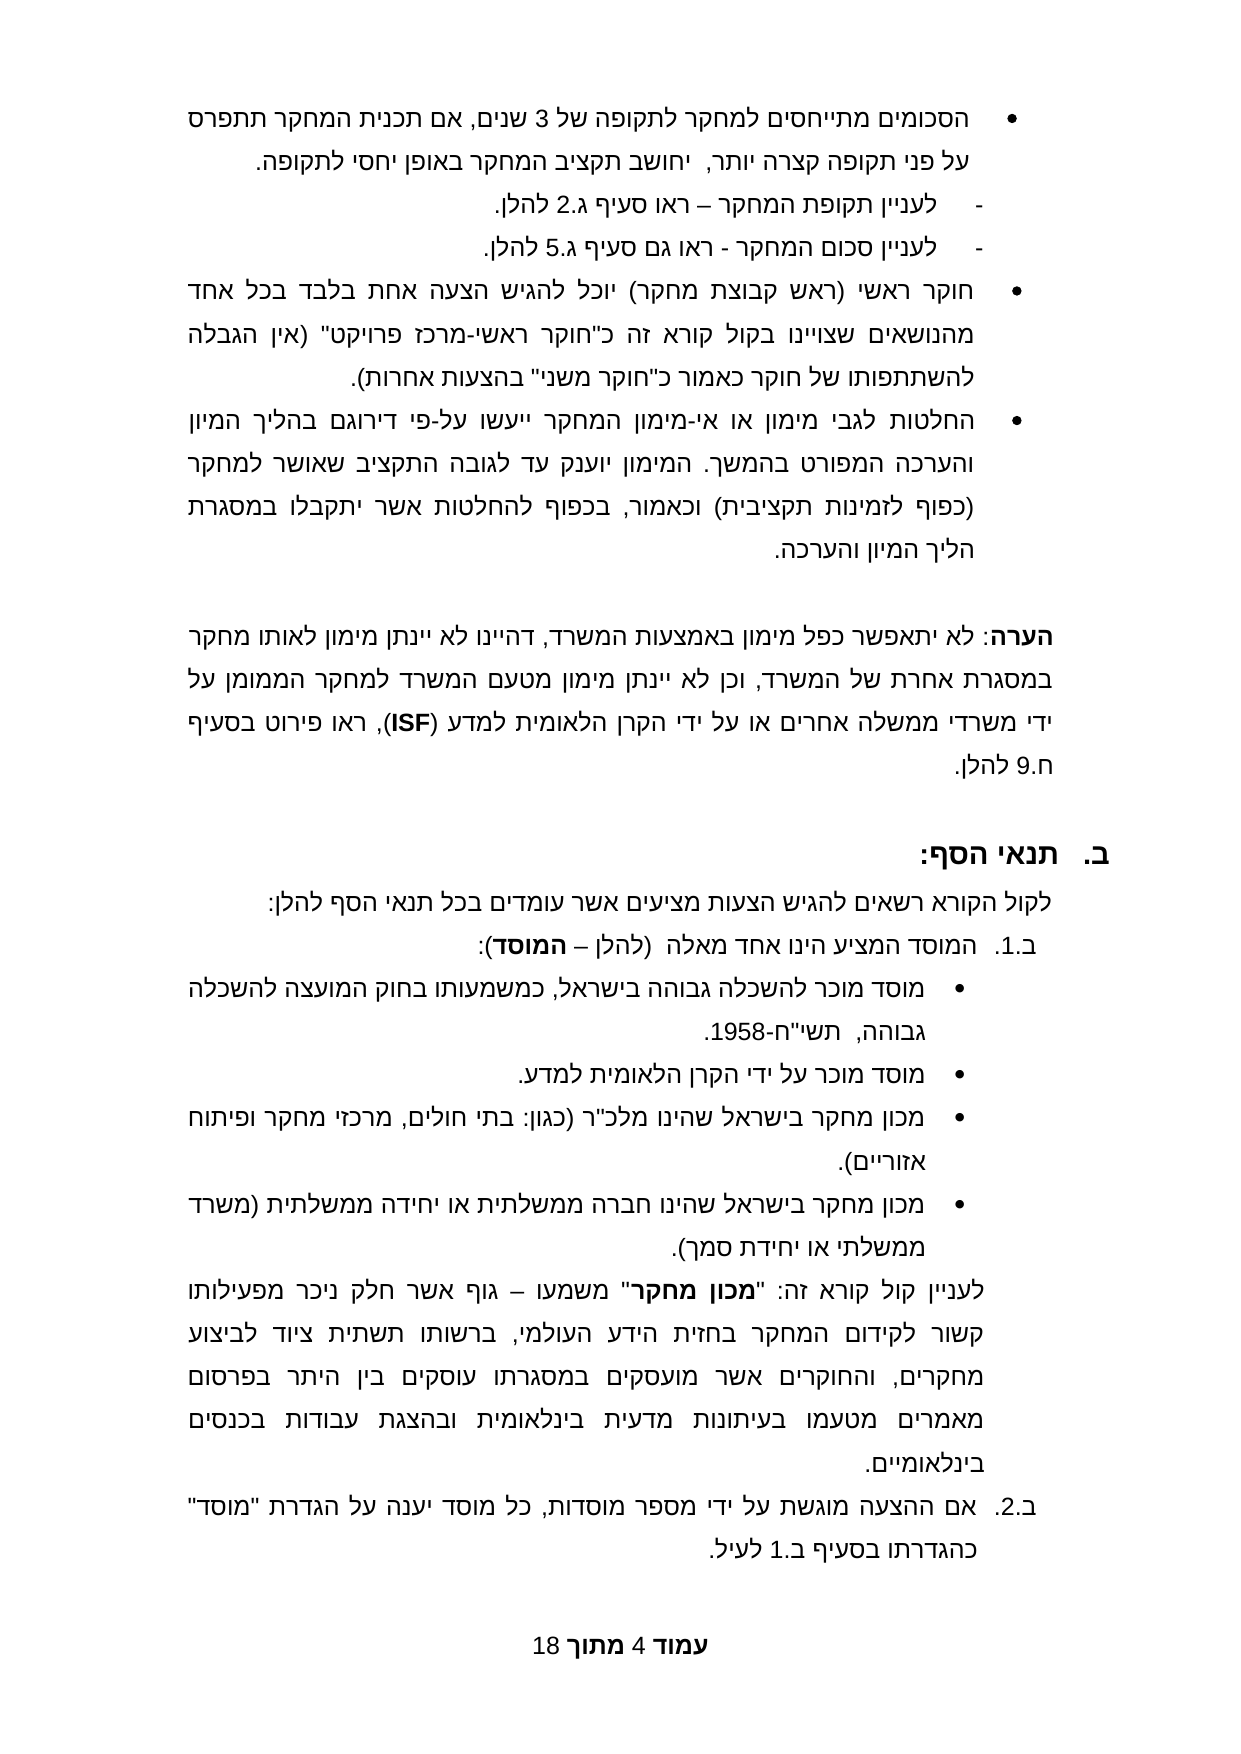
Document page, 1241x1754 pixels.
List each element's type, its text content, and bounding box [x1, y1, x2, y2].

list מוסד מוכר על ידי הקרן הלאומית למדע. [187, 1060, 955, 1089]
list אם ההצעה מוגשת על ידי מספר מוסדות, כל מוסד יענה על הגדרת "מוסד" כהגדרתו בסעיף ‎ב.1 לעיל. [187, 1492, 1015, 1563]
list מכון מחקר בישראל שהינו מלכ"ר (כגון: בתי חולים, מרכזי מחקר ופיתוח אזוריים). [187, 1103, 955, 1175]
list המוסד המציע הינו אחד מאלה (להלן – המוסד): [187, 931, 1015, 959]
list הסכומים מתייחסים למחקר לתקופה של 3 שנים, אם תכנית המחקר תתפרס על פני תקופה קצרה יותר, יחושב תקציב המחקר באופן יחסי לתקופה. [187, 104, 1008, 176]
list מוסד מוכר להשכלה גבוהה בישראל, כמשמעותו בחוק המועצה להשכלה גבוהה, תשי"ח-1958. [187, 974, 955, 1046]
list מכון מחקר בישראל שהינו חברה ממשלתית או יחידה ממשלתית (משרד ממשלתי או יחידת סמך). [187, 1190, 955, 1262]
text הערה: לא יתאפשר כפל מימון באמצעות המשרד, דהיינו לא יינתן מימון לאותו מחקר במסגרת אחרת של המשרד, וכן לא יינתן מימון מטעם המשרד למחקר הממומן על ידי משרדי ממשלה אחרים או על ידי הקרן הלאומית למדע (ISF), ראו פירוט בסעיף ‎ח.9 להלן. [187, 622, 1054, 780]
subtitle תנאי הסף: [187, 837, 1096, 871]
text לעניין קול קורא זה: "מכון מחקר" משמעו – גוף אשר חלק ניכר מפעילותו קשור לקידום המחקר בחזית הידע העולמי, ברשותו תשתית ציוד לביצוע מחקרים, והחוקרים אשר מועסקים במסגרתו עוסקים בין היתר בפרסום מאמרים מטעמו בעיתונות מדעית בינלאומית ובהצגת עבודות בכנסים בינלאומיים. [187, 1276, 985, 1477]
text לקול הקורא רשאים להגיש הצעות מציעים אשר עומדים בכל תנאי הסף להלן: [187, 887, 1053, 916]
list לעניין סכום המחקר - ראו גם סעיף ‎ג.5 להלן. [187, 233, 975, 262]
list החלטות לגבי מימון או אי-מימון המחקר ייעשו על-פי דירוגם בהליך המיון והערכה המפורט בהמשך. המימון יוענק עד לגובה התקציב שאושר למחקר (כפוף לזמינות תקציבית) וכאמור, בכפוף להחלטות אשר יתקבלו במסגרת הליך המיון והערכה. [187, 406, 1012, 564]
list חוקר ראשי (ראש קבוצת מחקר) יוכל להגיש הצעה אחת בלבד בכל אחד מהנושאים שצויינו בקול קורא זה כ"חוקר ראשי-מרכז פרויקט" (אין הגבלה להשתתפותו של חוקר כאמור כ"חוקר משני" בהצעות אחרות). [187, 276, 1012, 391]
list לעניין תקופת המחקר – ראו סעיף ‎ג.2 להלן. [187, 190, 975, 219]
